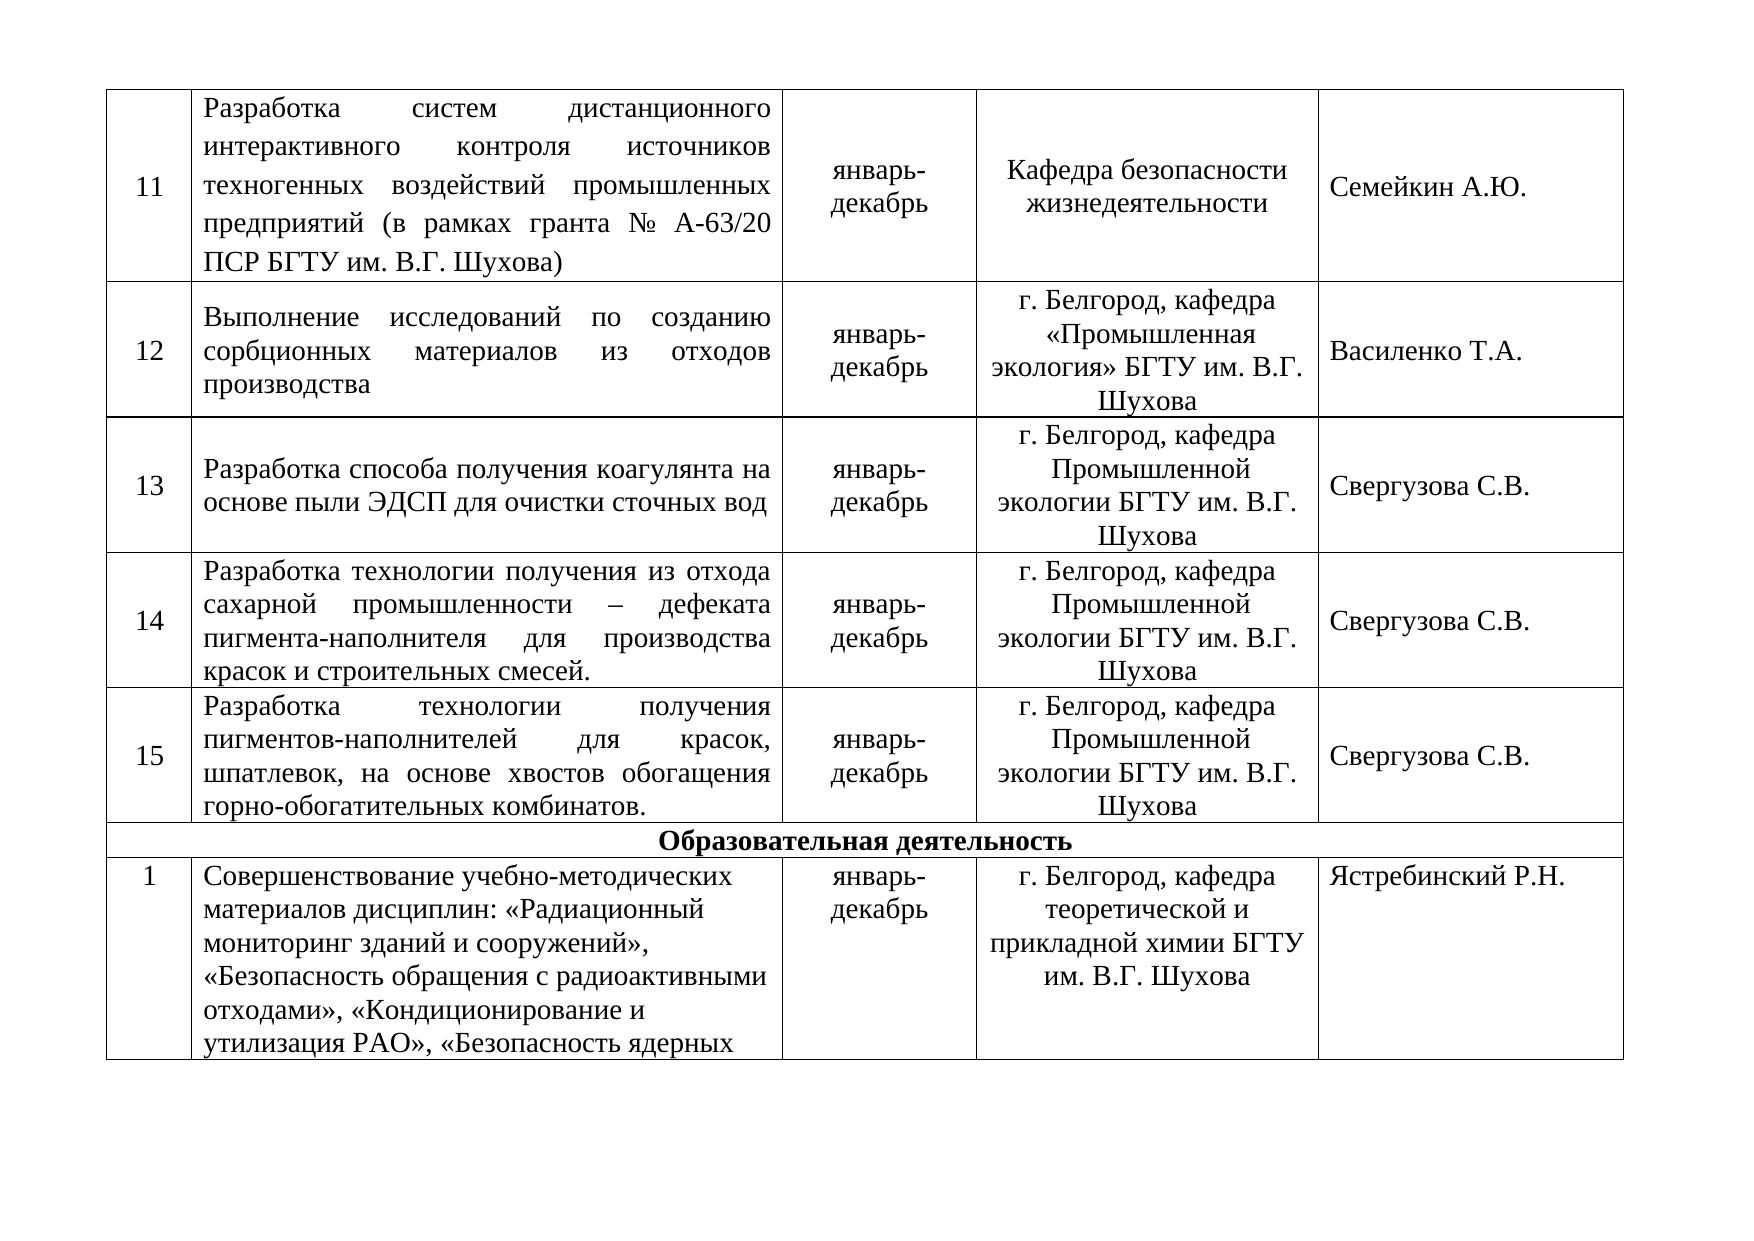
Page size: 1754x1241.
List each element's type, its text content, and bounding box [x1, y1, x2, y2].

table_cell г. Белгород, кафедра Промышленной экологии БГТУ им. В.Г. Шухова [977, 418, 1318, 552]
table_cell январь-декабрь [783, 90, 976, 281]
table_cell Разработка технологии получения пигментов-наполнителей для красок, шпатлевок, на основе хвостов обогащения горно-обогатительных комбинатов. [192, 688, 782, 822]
table_cell январь-декабрь [783, 418, 976, 552]
table_cell январь-декабрь [783, 553, 976, 687]
table_cell Разработка технологии получения из отхода сахарной промышленности – дефеката пигмента-наполнителя для производства красок и строительных смесей. [192, 553, 782, 687]
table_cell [977, 858, 1318, 1059]
table_cell Свергузова С.В. [1319, 688, 1623, 822]
table_cell Кафедра безопасности жизнедеятельности [977, 90, 1318, 281]
table_cell г. Белгород, кафедра Промышленной экологии БГТУ им. В.Г. Шухова [977, 688, 1318, 822]
table_cell 1 [107, 858, 191, 1059]
table_cell Свергузова С.В. [1319, 553, 1623, 687]
table_cell Ястребинский Р.Н. [1319, 858, 1623, 1059]
table_cell январь-декабрь [783, 858, 976, 1059]
table_cell г. Белгород, кафедра Промышленной экологии БГТУ им. В.Г. Шухова [977, 553, 1318, 687]
table_cell Семейкин А.Ю. [1319, 90, 1623, 281]
table_cell 11 [107, 90, 191, 281]
table_cell январь-декабрь [783, 282, 976, 416]
table_cell 14 [107, 553, 191, 687]
table_cell Свергузова С.В. [1319, 418, 1623, 552]
table_cell январь-декабрь [783, 688, 976, 822]
table_cell Выполнение исследований по созданию сорбционных материалов из отходов производства [192, 282, 782, 416]
table_cell Образовательная деятельность [107, 823, 1623, 857]
table_cell 15 [107, 688, 191, 822]
table_cell г. Белгород, кафедра «Промышленная экология» БГТУ им. В.Г. Шухова [977, 282, 1318, 416]
table_cell Разработка систем дистанционного интерактивного контроля источников техногенных воздействий промышленных предприятий (в рамках гранта № А-63/20 ПСР БГТУ им. В.Г. Шухова) [192, 90, 782, 281]
table_cell Василенко Т.А. [1319, 282, 1623, 416]
table_cell 12 [107, 282, 191, 416]
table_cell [192, 858, 782, 1059]
table_cell 13 [107, 418, 191, 552]
table_cell Разработка способа получения коагулянта на основе пыли ЭДСП для очистки сточных вод [192, 418, 782, 552]
